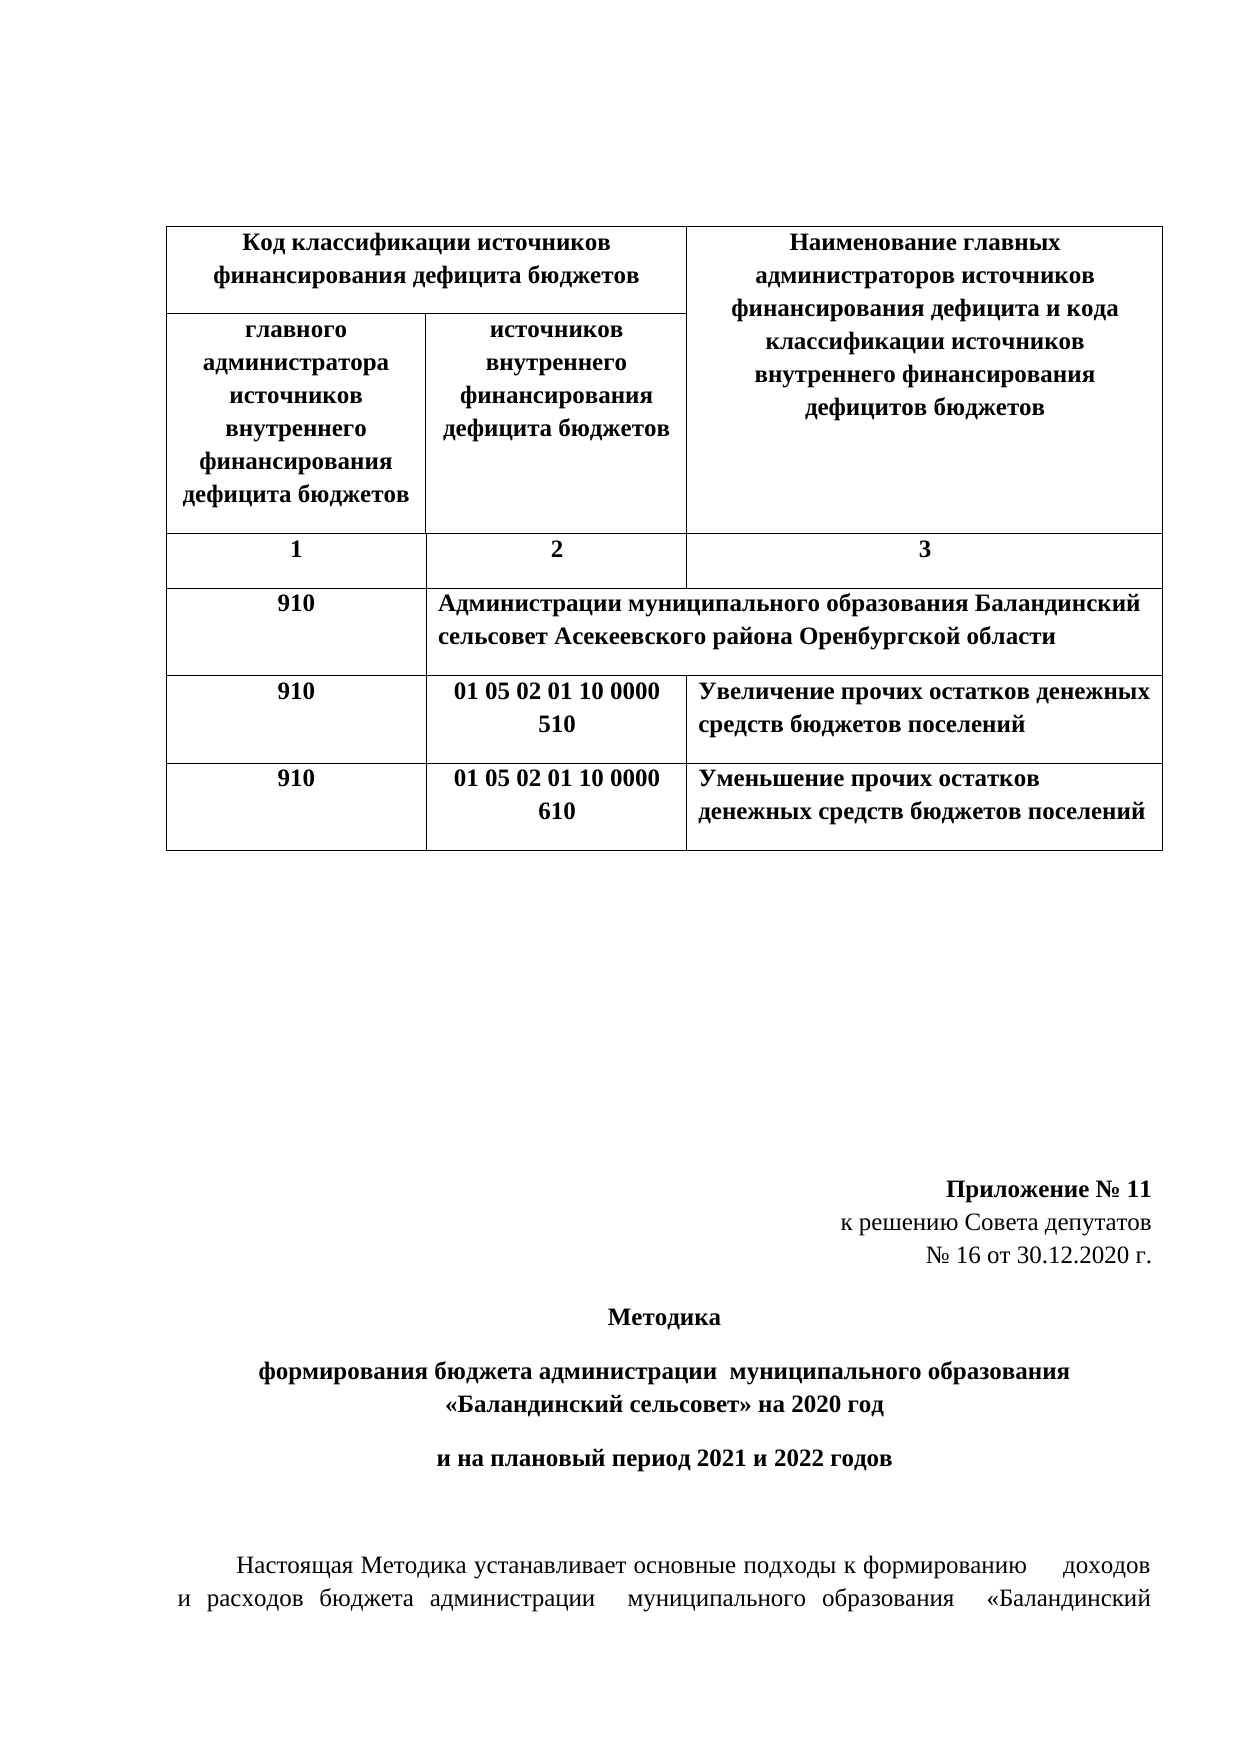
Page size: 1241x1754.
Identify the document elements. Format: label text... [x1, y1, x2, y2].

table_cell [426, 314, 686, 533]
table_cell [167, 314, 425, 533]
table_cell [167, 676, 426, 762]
text Приложение № 11 [177, 1174, 1152, 1203]
text формирования бюджета администрации муниципального образования «Баландинский сельсовет» на 2020 год [177, 1356, 1152, 1417]
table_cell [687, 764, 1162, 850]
text и на плановый период 2021 и 2022 годов [177, 1443, 1152, 1471]
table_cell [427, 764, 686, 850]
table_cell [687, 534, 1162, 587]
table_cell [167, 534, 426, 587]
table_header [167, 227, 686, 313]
text к решению Совета депутатов [177, 1207, 1152, 1236]
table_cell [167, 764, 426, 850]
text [177, 1550, 1152, 1612]
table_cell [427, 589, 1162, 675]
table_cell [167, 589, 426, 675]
text № 16 от 30.12.2020 г. [177, 1240, 1152, 1269]
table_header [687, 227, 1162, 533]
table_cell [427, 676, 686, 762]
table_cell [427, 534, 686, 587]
text Методика [177, 1302, 1152, 1331]
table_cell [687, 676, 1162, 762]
